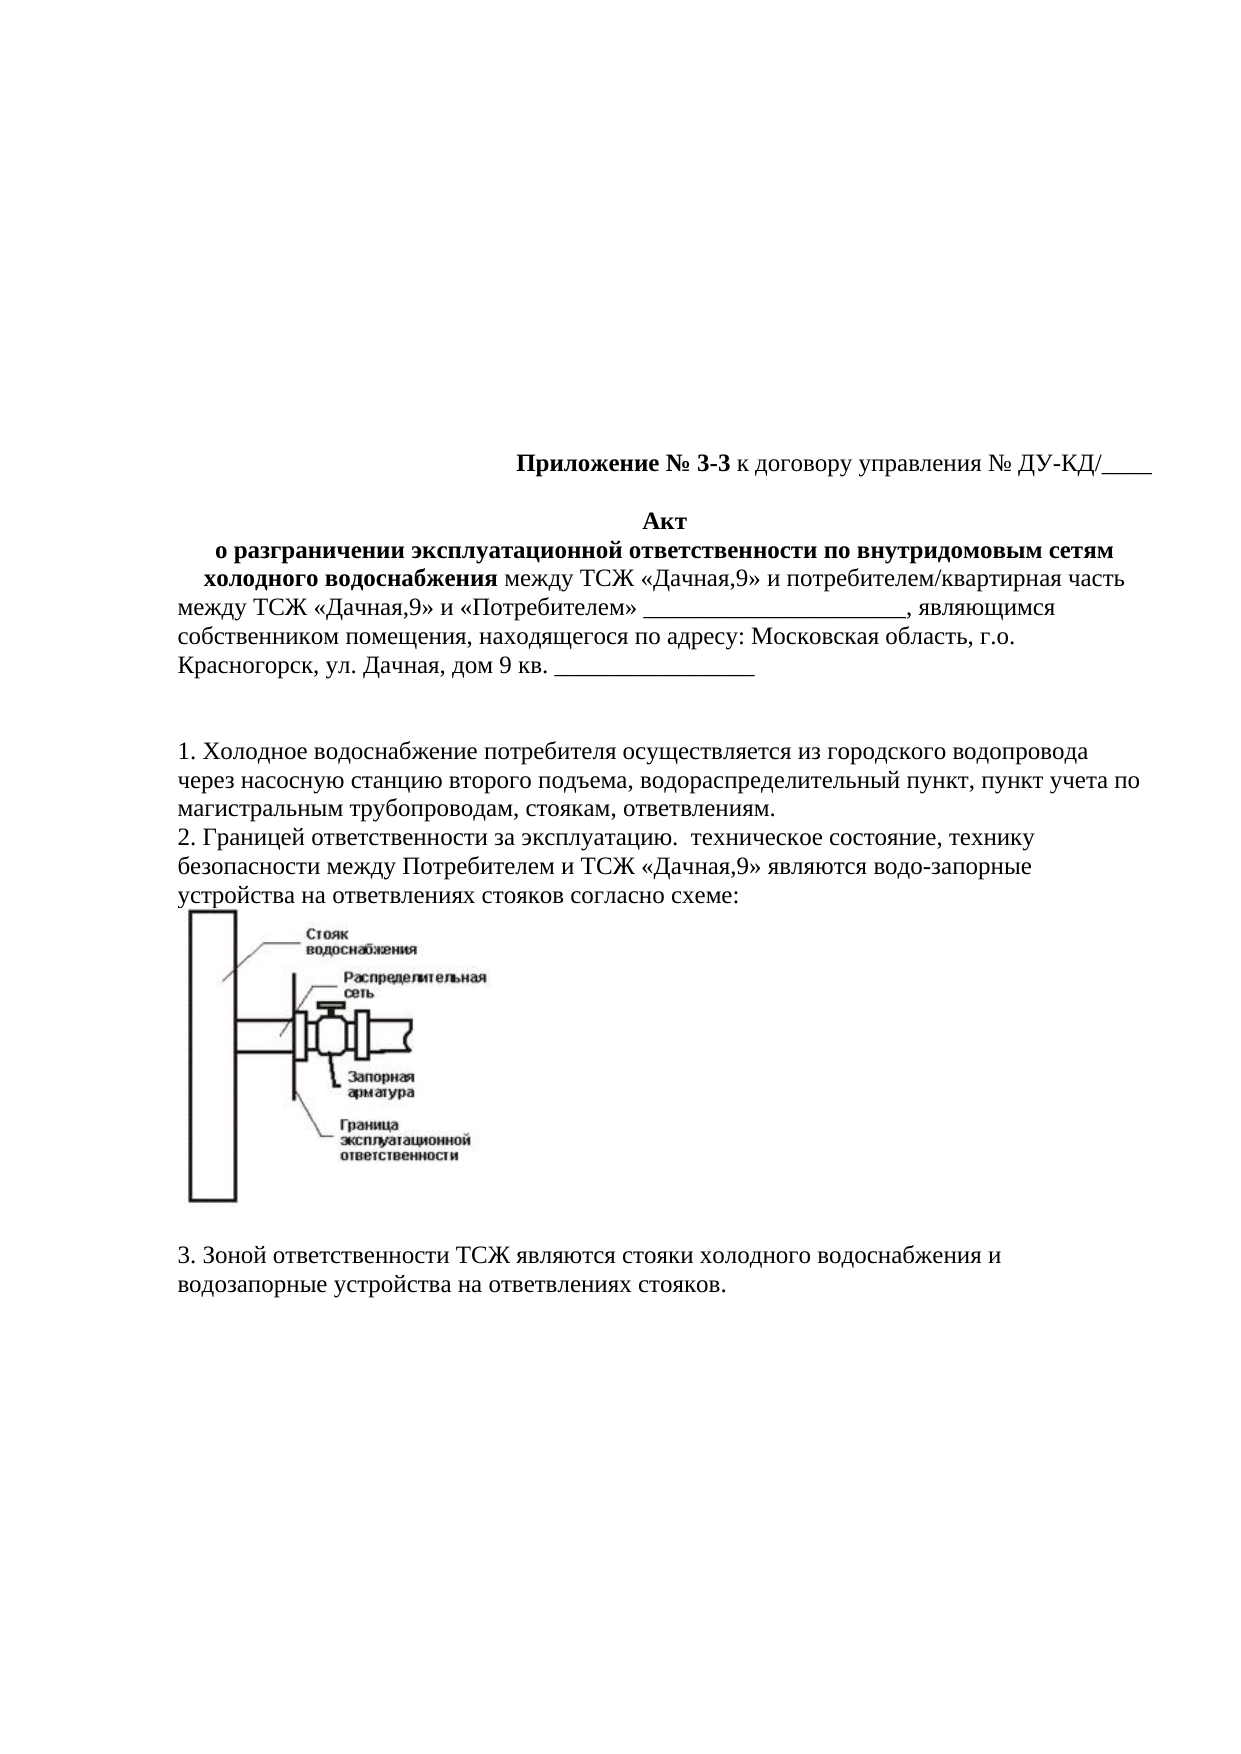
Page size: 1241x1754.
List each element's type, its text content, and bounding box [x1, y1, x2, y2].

text Приложение № 3-3 к договору управления № ДУ-КД/____ [177, 448, 1152, 477]
text 2. Границей ответственности за эксплуатацию. техническое состояние, технику безопасности между Потребителем и ТСЖ «Дачная,9» являются водо-запорные устройства на ответвлениях стояков согласно схеме: [177, 822, 1152, 908]
picture [177, 908, 491, 1240]
text Акт [177, 506, 1152, 535]
text о разграничении эксплуатационной ответственности по внутридомовым сетям холодного водоснабжения между ТСЖ «Дачная,9» и потребителем/квартирная часть [177, 535, 1152, 592]
text 3. Зоной ответственности ТСЖ являются стояки холодного водоснабжения и водозапорные устройства на ответвлениях стояков. [177, 1240, 1152, 1297]
text между ТСЖ «Дачная,9» и «Потребителем» _____________________, являющимся собственником помещения, находящегося по адресу: Московская область, г.о. Красногорск, ул. Дачная, дом 9 кв. ________________ [177, 592, 1152, 678]
text 1. Холодное водоснабжение потребителя осуществляется из городского водопровода через насосную станцию второго подъема, водораспределительный пункт, пункт учета по магистральным трубопроводам, стоякам, ответвлениям. [177, 736, 1152, 822]
